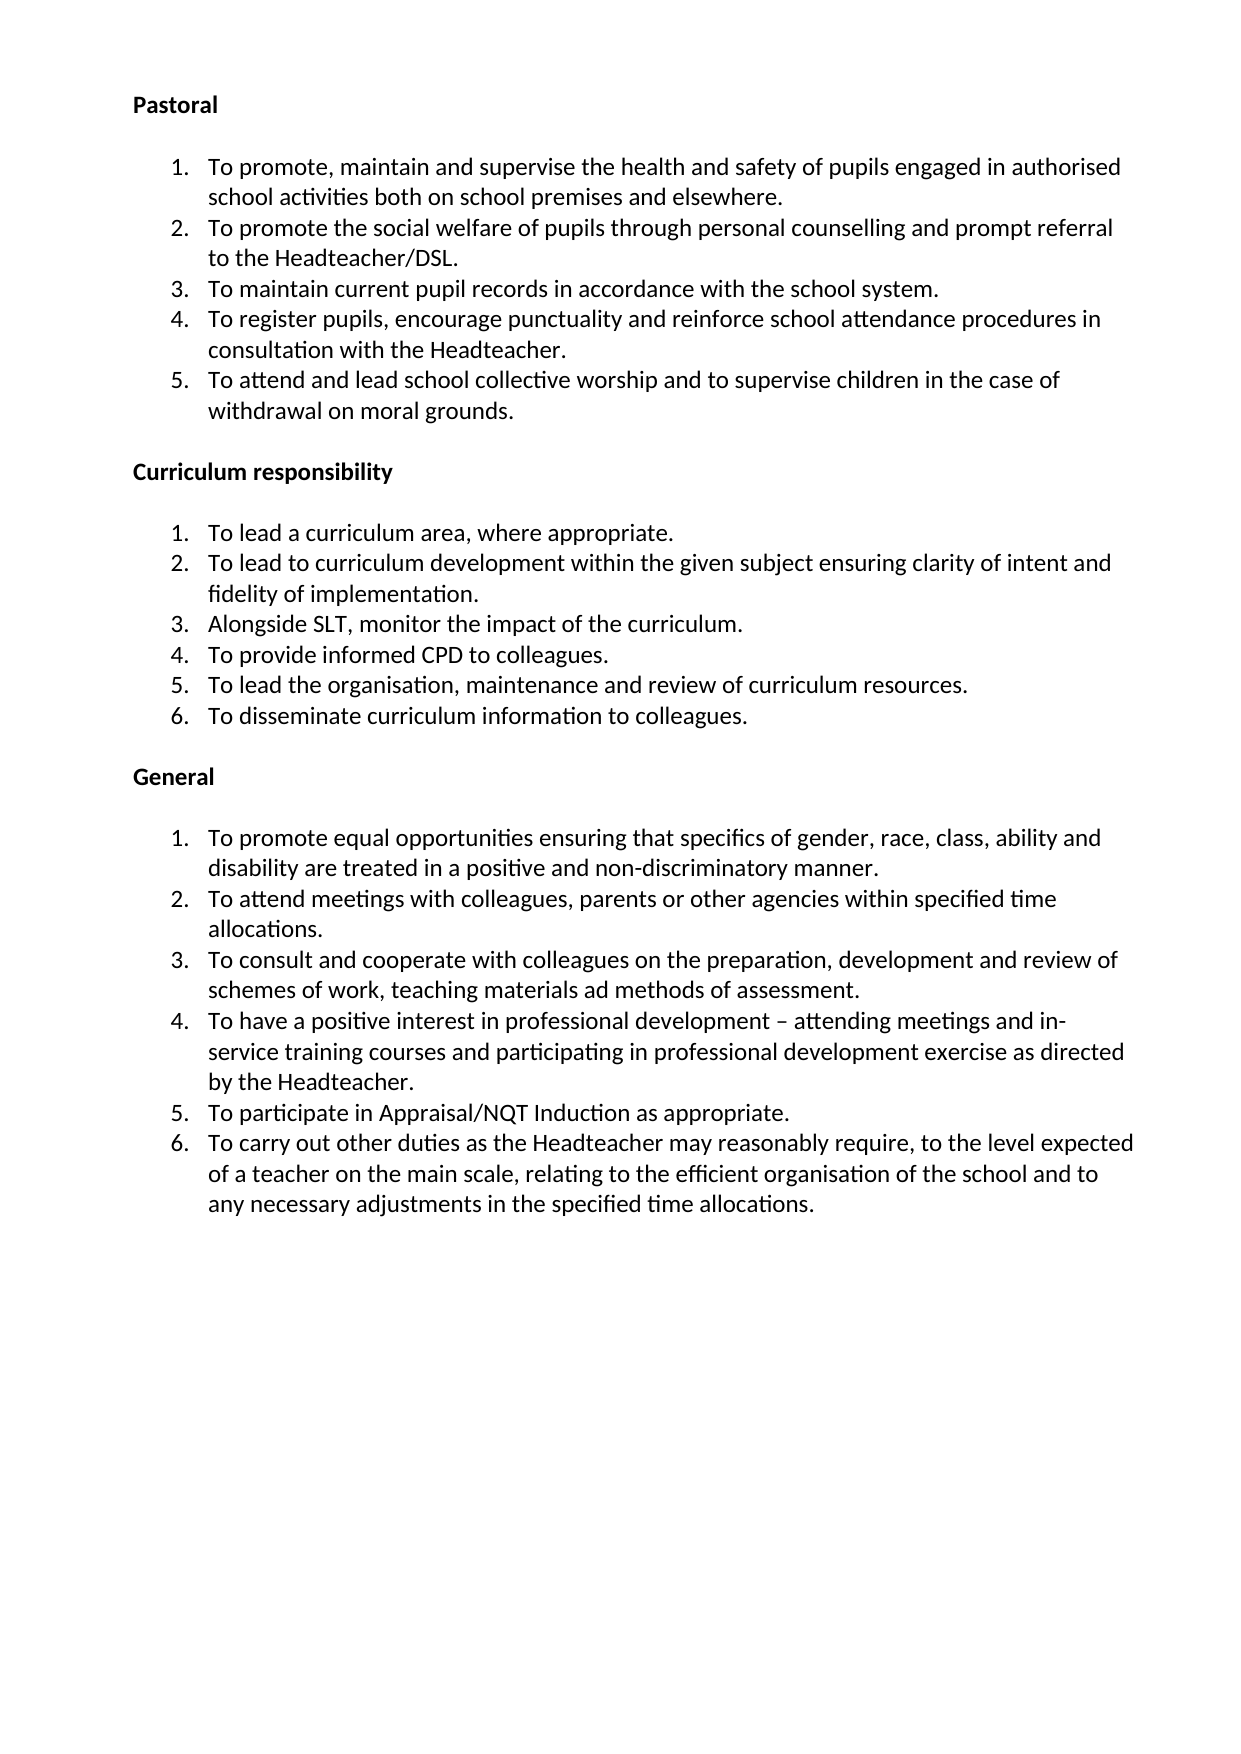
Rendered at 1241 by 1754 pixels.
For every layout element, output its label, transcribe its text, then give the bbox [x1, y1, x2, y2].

list To have a positive interest in professional development – attending meetings and in-service training courses and participating in professional development exercise as directed by the Headteacher. [170, 1005, 1137, 1097]
text Pastoral [133, 89, 1137, 120]
list To disseminate curriculum information to colleagues. [170, 700, 1137, 731]
list To maintain current pupil records in accordance with the school system. [170, 273, 1137, 303]
list To promote, maintain and supervise the health and safety of pupils engaged in authorised school activities both on school premises and elsewhere. [170, 151, 1137, 212]
list Alongside SLT, monitor the impact of the curriculum. [170, 608, 1137, 639]
list To consult and cooperate with colleagues on the preparation, development and review of schemes of work, teaching materials ad methods of assessment. [170, 944, 1137, 1005]
list To register pupils, encourage punctuality and reinforce school attendance procedures in consultation with the Headteacher. [170, 303, 1137, 364]
list To lead the organisation, maintenance and review of curriculum resources. [170, 669, 1137, 700]
list To lead a curriculum area, where appropriate. [170, 517, 1137, 547]
text Curriculum responsibility [133, 456, 1137, 486]
list To provide informed CPD to colleagues. [170, 639, 1137, 669]
text General [133, 761, 1137, 792]
list To carry out other duties as the Headteacher may reasonably require, to the level expected of a teacher on the main scale, relating to the efficient organisation of the school and to any necessary adjustments in the specified time allocations. [170, 1127, 1137, 1219]
list To promote equal opportunities ensuring that specifics of gender, race, class, ability and disability are treated in a positive and non-discriminatory manner. [170, 822, 1137, 883]
list To participate in Appraisal/NQT Induction as appropriate. [170, 1097, 1137, 1127]
list To lead to curriculum development within the given subject ensuring clarity of intent and fidelity of implementation. [170, 547, 1137, 608]
list To attend meetings with colleagues, parents or other agencies within specified time allocations. [170, 883, 1137, 944]
list To attend and lead school collective worship and to supervise children in the case of withdrawal on moral grounds. [170, 364, 1137, 425]
list To promote the social welfare of pupils through personal counselling and prompt referral to the Headteacher/DSL. [170, 212, 1137, 273]
